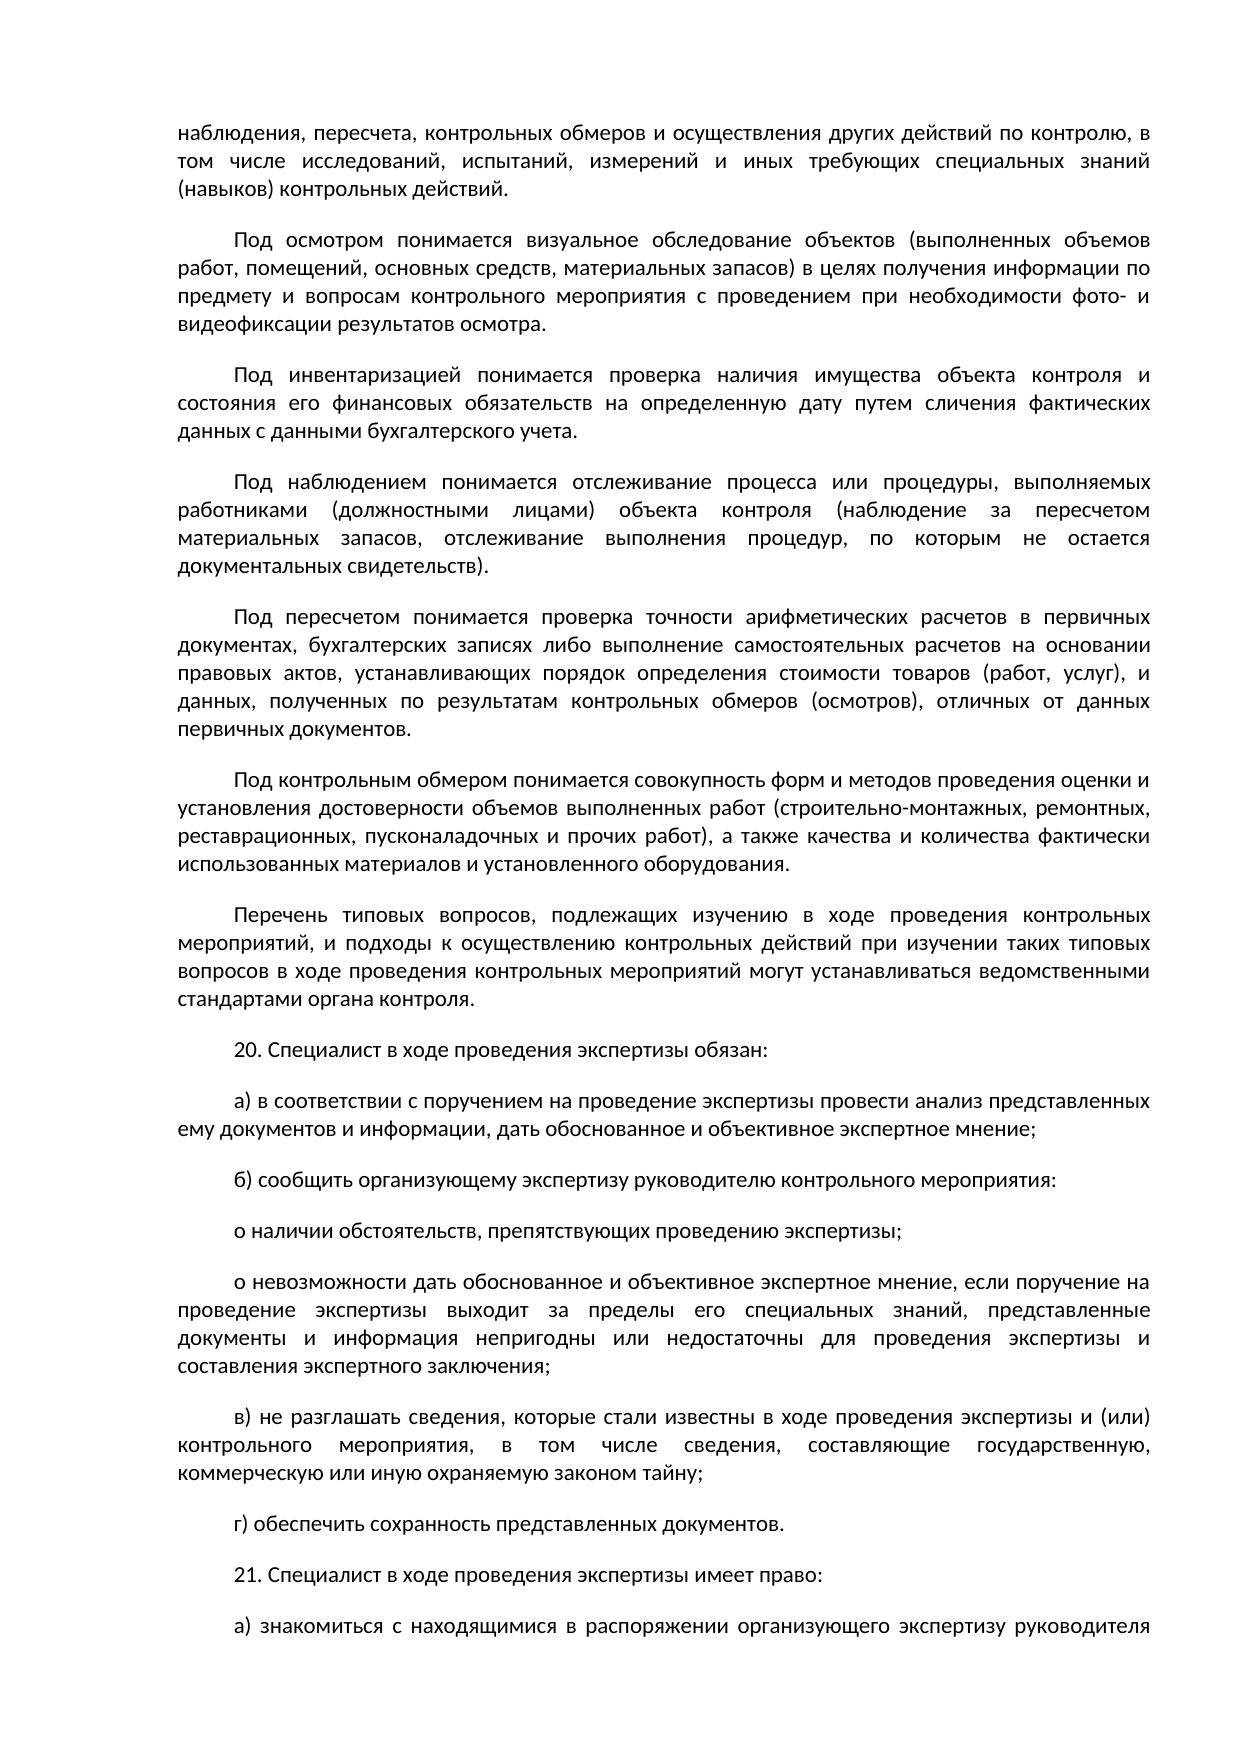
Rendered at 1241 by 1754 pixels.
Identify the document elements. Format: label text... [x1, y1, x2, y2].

text о наличии обстоятельств, препятствующих проведению экспертизы; [177, 1216, 1152, 1244]
text Под осмотром понимается визуальное обследование объектов (выполненных объемов работ, помещений, основных средств, материальных запасов) в целях получения информации по предмету и вопросам контрольного мероприятия с проведением при необходимости фото- и видеофиксации результатов осмотра. [177, 225, 1152, 337]
text Под наблюдением понимается отслеживание процесса или процедуры, выполняемых работниками (должностными лицами) объекта контроля (наблюдение за пересчетом материальных запасов, отслеживание выполнения процедур, по которым не остается документальных свидетельств). [177, 467, 1152, 579]
text Под инвентаризацией понимается проверка наличия имущества объекта контроля и состояния его финансовых обязательств на определенную дату путем сличения фактических данных с данными бухгалтерского учета. [177, 360, 1152, 444]
text Под пересчетом понимается проверка точности арифметических расчетов в первичных документах, бухгалтерских записях либо выполнение самостоятельных расчетов на основании правовых актов, устанавливающих порядок определения стоимости товаров (работ, услуг), и данных, полученных по результатам контрольных обмеров (осмотров), отличных от данных первичных документов. [177, 602, 1152, 742]
text 20. Специалист в ходе проведения экспертизы обязан: [177, 1035, 1152, 1063]
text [177, 1611, 1152, 1639]
text о невозможности дать обоснованное и объективное экспертное мнение, если поручение на проведение экспертизы выходит за пределы его специальных знаний, представленные документы и информация непригодны или недостаточны для проведения экспертизы и составления экспертного заключения; [177, 1267, 1152, 1379]
text 21. Специалист в ходе проведения экспертизы имеет право: [177, 1560, 1152, 1588]
text г) обеспечить сохранность представленных документов. [177, 1509, 1152, 1537]
text а) в соответствии с поручением на проведение экспертизы провести анализ представленных ему документов и информации, дать обоснованное и объективное экспертное мнение; [177, 1086, 1152, 1142]
text б) сообщить организующему экспертизу руководителю контрольного мероприятия: [177, 1165, 1152, 1193]
text в) не разглашать сведения, которые стали известны в ходе проведения экспертизы и (или) контрольного мероприятия, в том числе сведения, составляющие государственную, коммерческую или иную охраняемую законом тайну; [177, 1402, 1152, 1486]
text Перечень типовых вопросов, подлежащих изучению в ходе проведения контрольных мероприятий, и подходы к осуществлению контрольных действий при изучении таких типовых вопросов в ходе проведения контрольных мероприятий могут устанавливаться ведомственными стандартами органа контроля. [177, 900, 1152, 1012]
text Под контрольным обмером понимается совокупность форм и методов проведения оценки и установления достоверности объемов выполненных работ (строительно-монтажных, ремонтных, реставрационных, пусконаладочных и прочих работ), а также качества и количества фактически использованных материалов и установленного оборудования. [177, 765, 1152, 877]
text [177, 118, 1152, 202]
